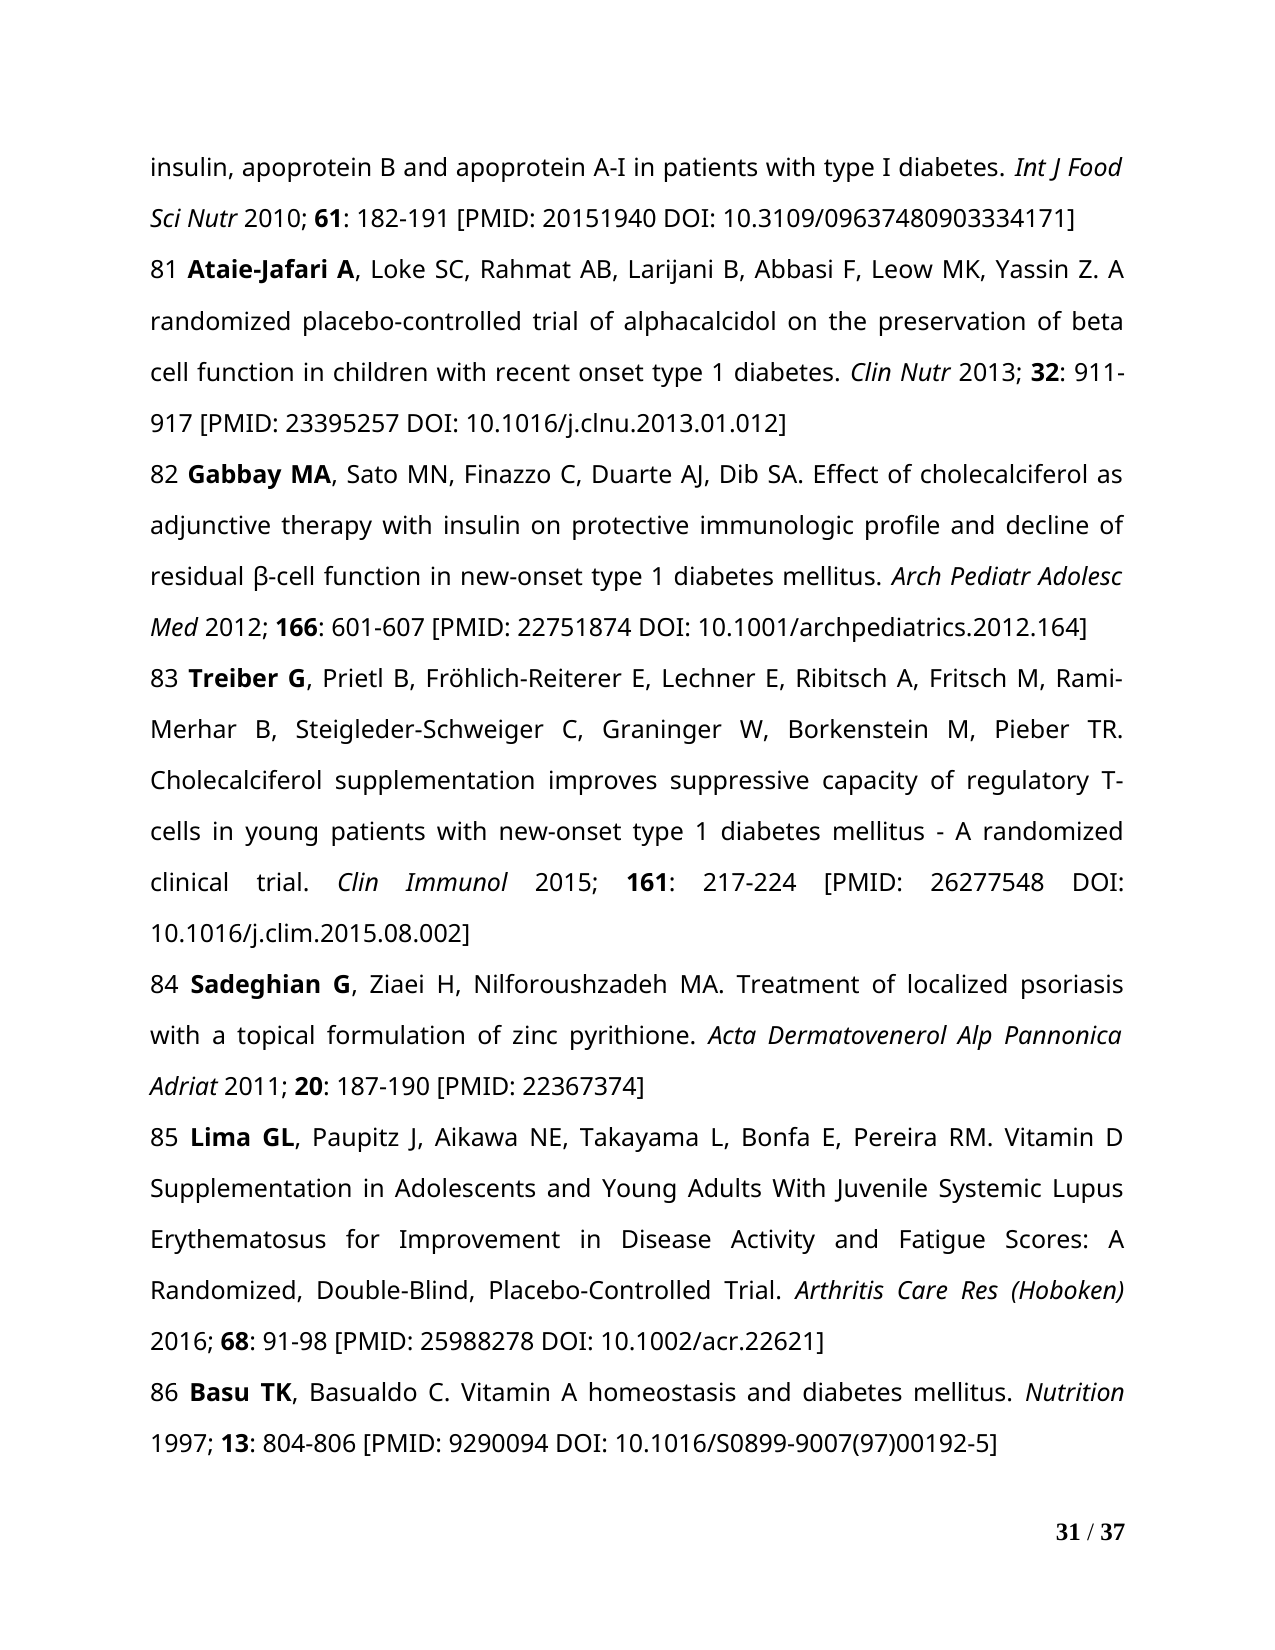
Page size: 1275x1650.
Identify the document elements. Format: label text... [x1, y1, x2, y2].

text 85 Lima GL, Paupitz J, Aikawa NE, Takayama L, Bonfa E, Pereira RM. Vitamin D Supplementation in Adolescents and Young Adults With Juvenile Systemic Lupus Erythematosus for Improvement in Disease Activity and Fatigue Scores: A Randomized, Double-Blind, Placebo-Controlled Trial. Arthritis Care Res (Hoboken) 2016; 68: 91-98 [PMID: 25988278 DOI: 10.1002/acr.22621] [150, 1120, 1125, 1358]
text 84 Sadeghian G, Ziaei H, Nilforoushzadeh MA. Treatment of localized psoriasis with a topical formulation of zinc pyrithione. Acta Dermatovenerol Alp Pannonica Adriat 2011; 20: 187-190 [PMID: 22367374] [150, 967, 1125, 1103]
text 86 Basu TK, Basualdo C. Vitamin A homeostasis and diabetes mellitus. Nutrition 1997; 13: 804-806 [PMID: 9290094 DOI: 10.1016/S0899-9007(97)00192-5] [150, 1375, 1125, 1460]
text 83 Treiber G, Prietl B, Fröhlich-Reiterer E, Lechner E, Ribitsch A, Fritsch M, Rami-Merhar B, Steigleder-Schweiger C, Graninger W, Borkenstein M, Pieber TR. Cholecalciferol supplementation improves suppressive capacity of regulatory T-cells in young patients with new-onset type 1 diabetes mellitus - A randomized clinical trial. Clin Immunol 2015; 161: 217-224 [PMID: 26277548 DOI: 10.1016/j.clim.2015.08.002] [150, 660, 1125, 950]
text 82 Gabbay MA, Sato MN, Finazzo C, Duarte AJ, Dib SA. Effect of cholecalciferol as adjunctive therapy with insulin on protective immunologic profile and decline of residual β-cell function in new-onset type 1 diabetes mellitus. Arch Pediatr Adolesc Med 2012; 166: 601-607 [PMID: 22751874 DOI: 10.1001/archpediatrics.2012.164] [150, 456, 1125, 643]
text 81 Ataie-Jafari A, Loke SC, Rahmat AB, Larijani B, Abbasi F, Leow MK, Yassin Z. A randomized placebo-controlled trial of alphacalcidol on the preservation of beta cell function in children with recent onset type 1 diabetes. Clin Nutr 2013; 32: 911-917 [PMID: 23395257 DOI: 10.1016/j.clnu.2013.01.012] [150, 252, 1125, 439]
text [150, 150, 1125, 235]
